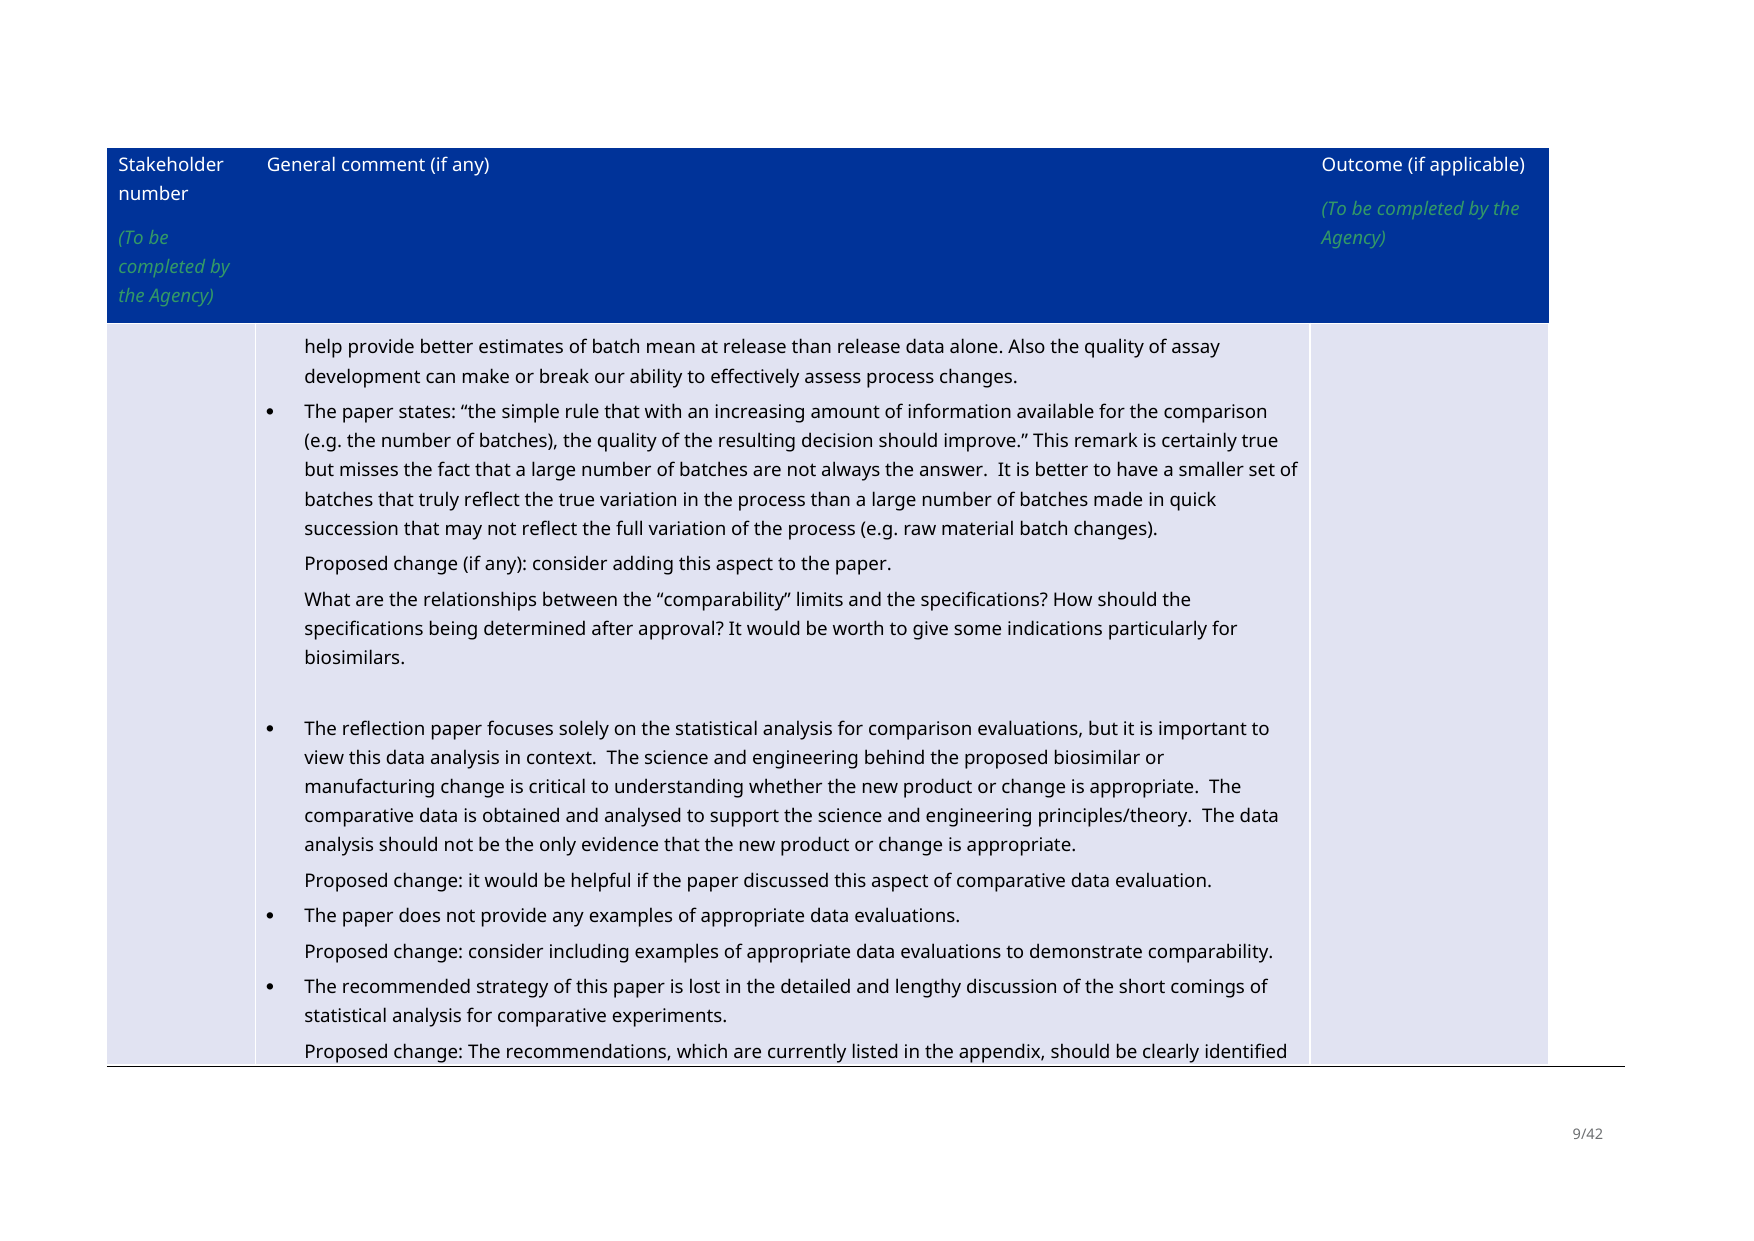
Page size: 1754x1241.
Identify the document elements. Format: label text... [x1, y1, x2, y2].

table_cell [107, 324, 255, 1064]
table_header Outcome (if applicable) (To be completed by the Agency) [1310, 148, 1549, 323]
table_cell [1311, 324, 1548, 1064]
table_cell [256, 324, 1309, 1064]
table_header Stakeholder number (To be completed by the Agency) [107, 148, 255, 323]
table_header General comment (if any) [255, 148, 1310, 323]
